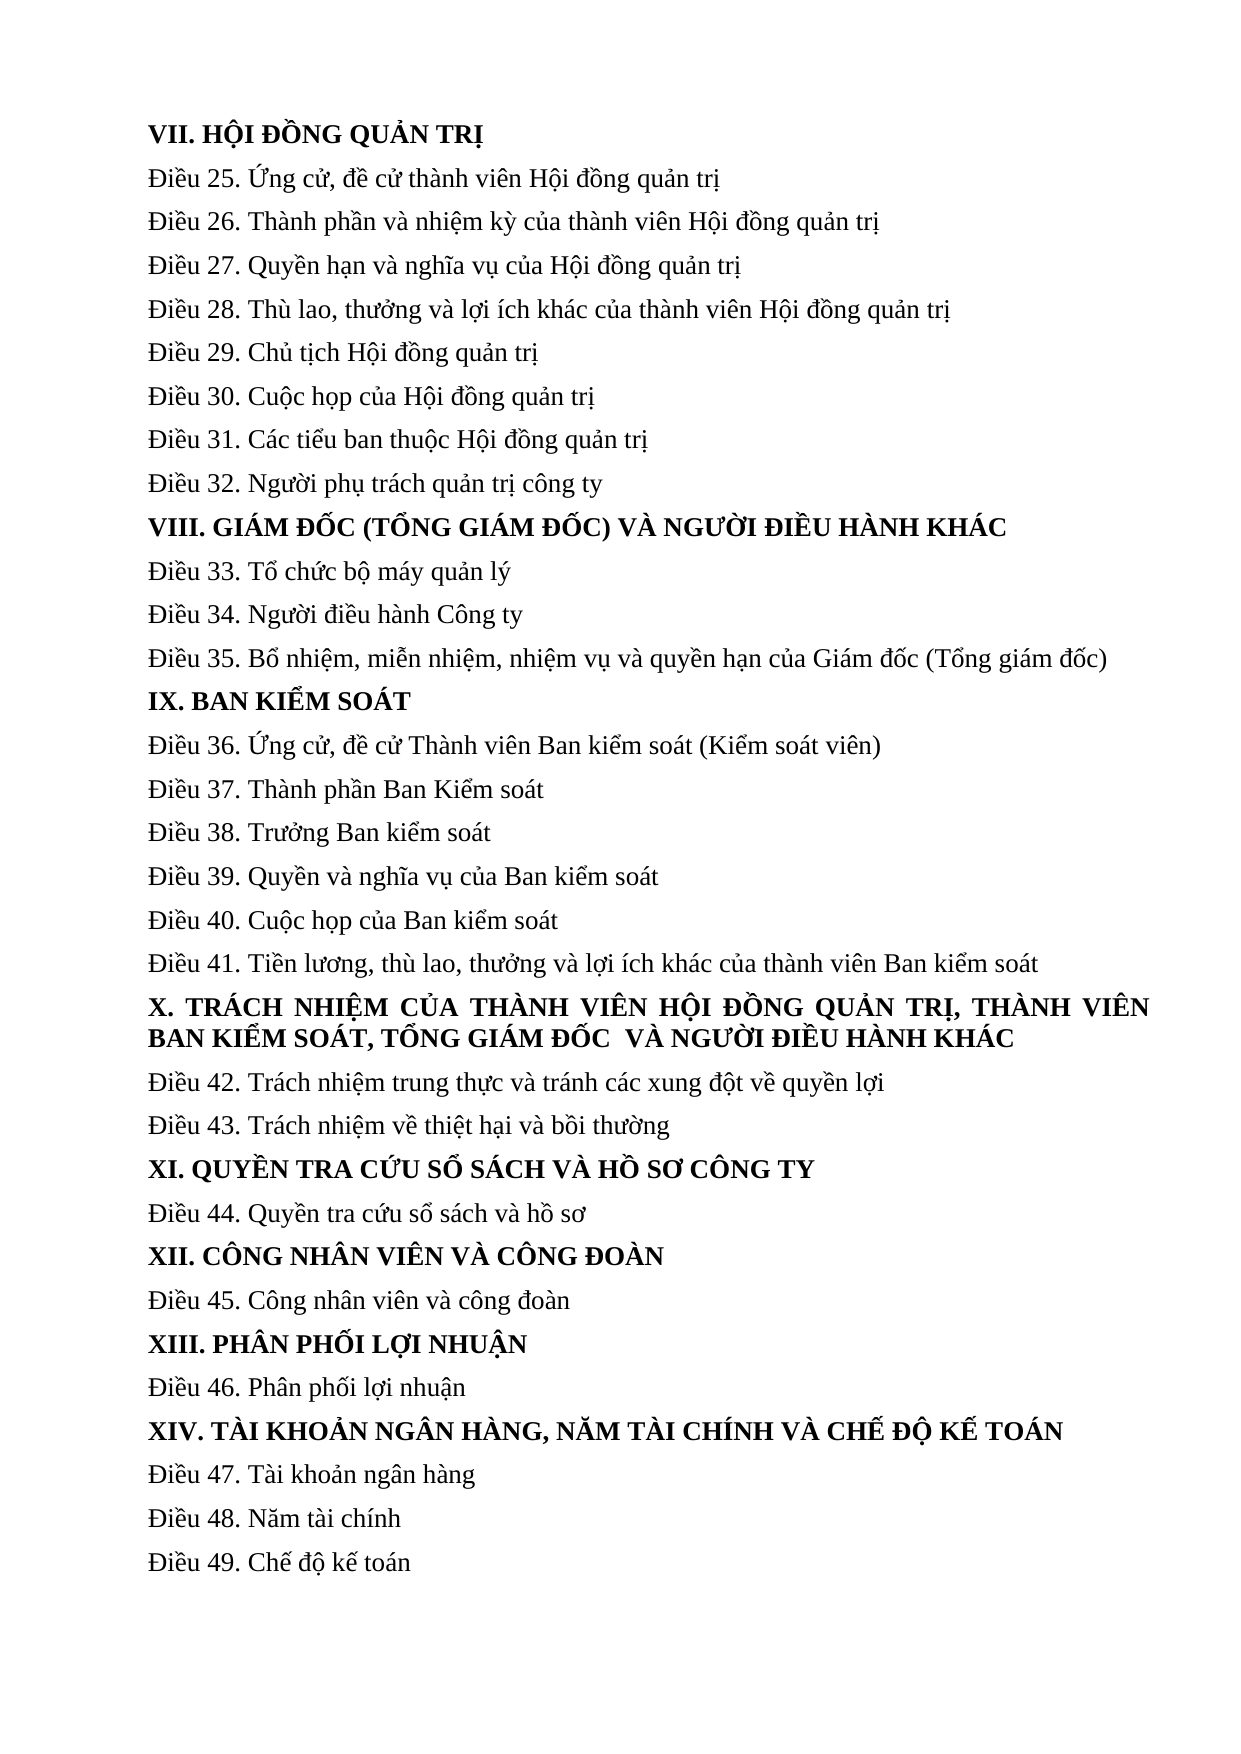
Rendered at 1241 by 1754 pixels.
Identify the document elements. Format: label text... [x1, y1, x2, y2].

text Điều 32. Người phụ trách quản trị công ty [148, 467, 1152, 498]
text XIII. PHÂN PHỐI LỢI NHUẬN [148, 1328, 1152, 1359]
text Điều 47. Tài khoản ngân hàng [148, 1459, 1152, 1490]
text Điều 41. Tiền lương, thù lao, thưởng và lợi ích khác của thành viên Ban kiểm soát [148, 947, 1152, 978]
text Điều 42. Trách nhiệm trung thực và tránh các xung đột về quyền lợi [148, 1066, 1152, 1097]
text Điều 27. Quyền hạn và nghĩa vụ của Hội đồng quản trị [148, 249, 1152, 280]
text Điều 35. Bổ nhiệm, miễn nhiệm, nhiệm vụ và quyền hạn của Giám đốc (Tổng giám đốc) [148, 642, 1152, 673]
text Điều 44. Quyền tra cứu sổ sách và hồ sơ [148, 1197, 1152, 1228]
text Điều 26. Thành phần và nhiệm kỳ của thành viên Hội đồng quản trị [148, 205, 1152, 237]
text VIII. GIÁM ĐỐC (TỔNG GIÁM ĐỐC) VÀ NGƯỜI ĐIỀU HÀNH KHÁC [148, 511, 1152, 542]
text Điều 49. Chế độ kế toán [148, 1546, 1152, 1577]
text Điều 28. Thù lao, thưởng và lợi ích khác của thành viên Hội đồng quản trị [148, 293, 1152, 324]
text Điều 39. Quyền và nghĩa vụ của Ban kiểm soát [148, 860, 1152, 891]
text Điều 48. Năm tài chính [148, 1502, 1152, 1533]
text Điều 37. Thành phần Ban Kiểm soát [148, 773, 1152, 804]
text VII. HỘI ĐỒNG QUẢN TRỊ [148, 118, 1152, 149]
text Điều 29. Chủ tịch Hội đồng quản trị [148, 336, 1152, 367]
text XIV. TÀI KHOẢN NGÂN HÀNG, NĂM TÀI CHÍNH VÀ CHẾ ĐỘ KẾ TOÁN [148, 1415, 1152, 1446]
text Điều 31. Các tiểu ban thuộc Hội đồng quản trị [148, 424, 1152, 455]
text Điều 33. Tổ chức bộ máy quản lý [148, 554, 1152, 586]
text Điều 45. Công nhân viên và công đoàn [148, 1284, 1152, 1315]
text Điều 30. Cuộc họp của Hội đồng quản trị [148, 380, 1152, 411]
text Điều 38. Trưởng Ban kiểm soát [148, 816, 1152, 848]
text XI. QUYỀN TRA CỨU SỔ SÁCH VÀ HỒ SƠ CÔNG TY [148, 1153, 1152, 1184]
text Điều 43. Trách nhiệm về thiệt hại và bồi thường [148, 1109, 1152, 1141]
text Điều 25. Ứng cử, đề cử thành viên Hội đồng quản trị [148, 162, 1152, 193]
text Điều 34. Người điều hành Công ty [148, 598, 1152, 629]
text Điều 40. Cuộc họp của Ban kiểm soát [148, 904, 1152, 935]
text Điều 36. Ứng cử, đề cử Thành viên Ban kiểm soát (Kiểm soát viên) [148, 729, 1152, 760]
text XII. CÔNG NHÂN VIÊN VÀ CÔNG ĐOÀN [148, 1240, 1152, 1272]
text IX. BAN KIỂM SOÁT [148, 686, 1152, 717]
text X. TRÁCH NHIỆM CỦA THÀNH VIÊN HỘI ĐỒNG QUẢN TRỊ, THÀNH VIÊN BAN KIỂM SOÁT, TỔNG GIÁM ĐỐC VÀ NGƯỜI ĐIỀU HÀNH KHÁC [148, 991, 1152, 1053]
text Điều 46. Phân phối lợi nhuận [148, 1371, 1152, 1402]
